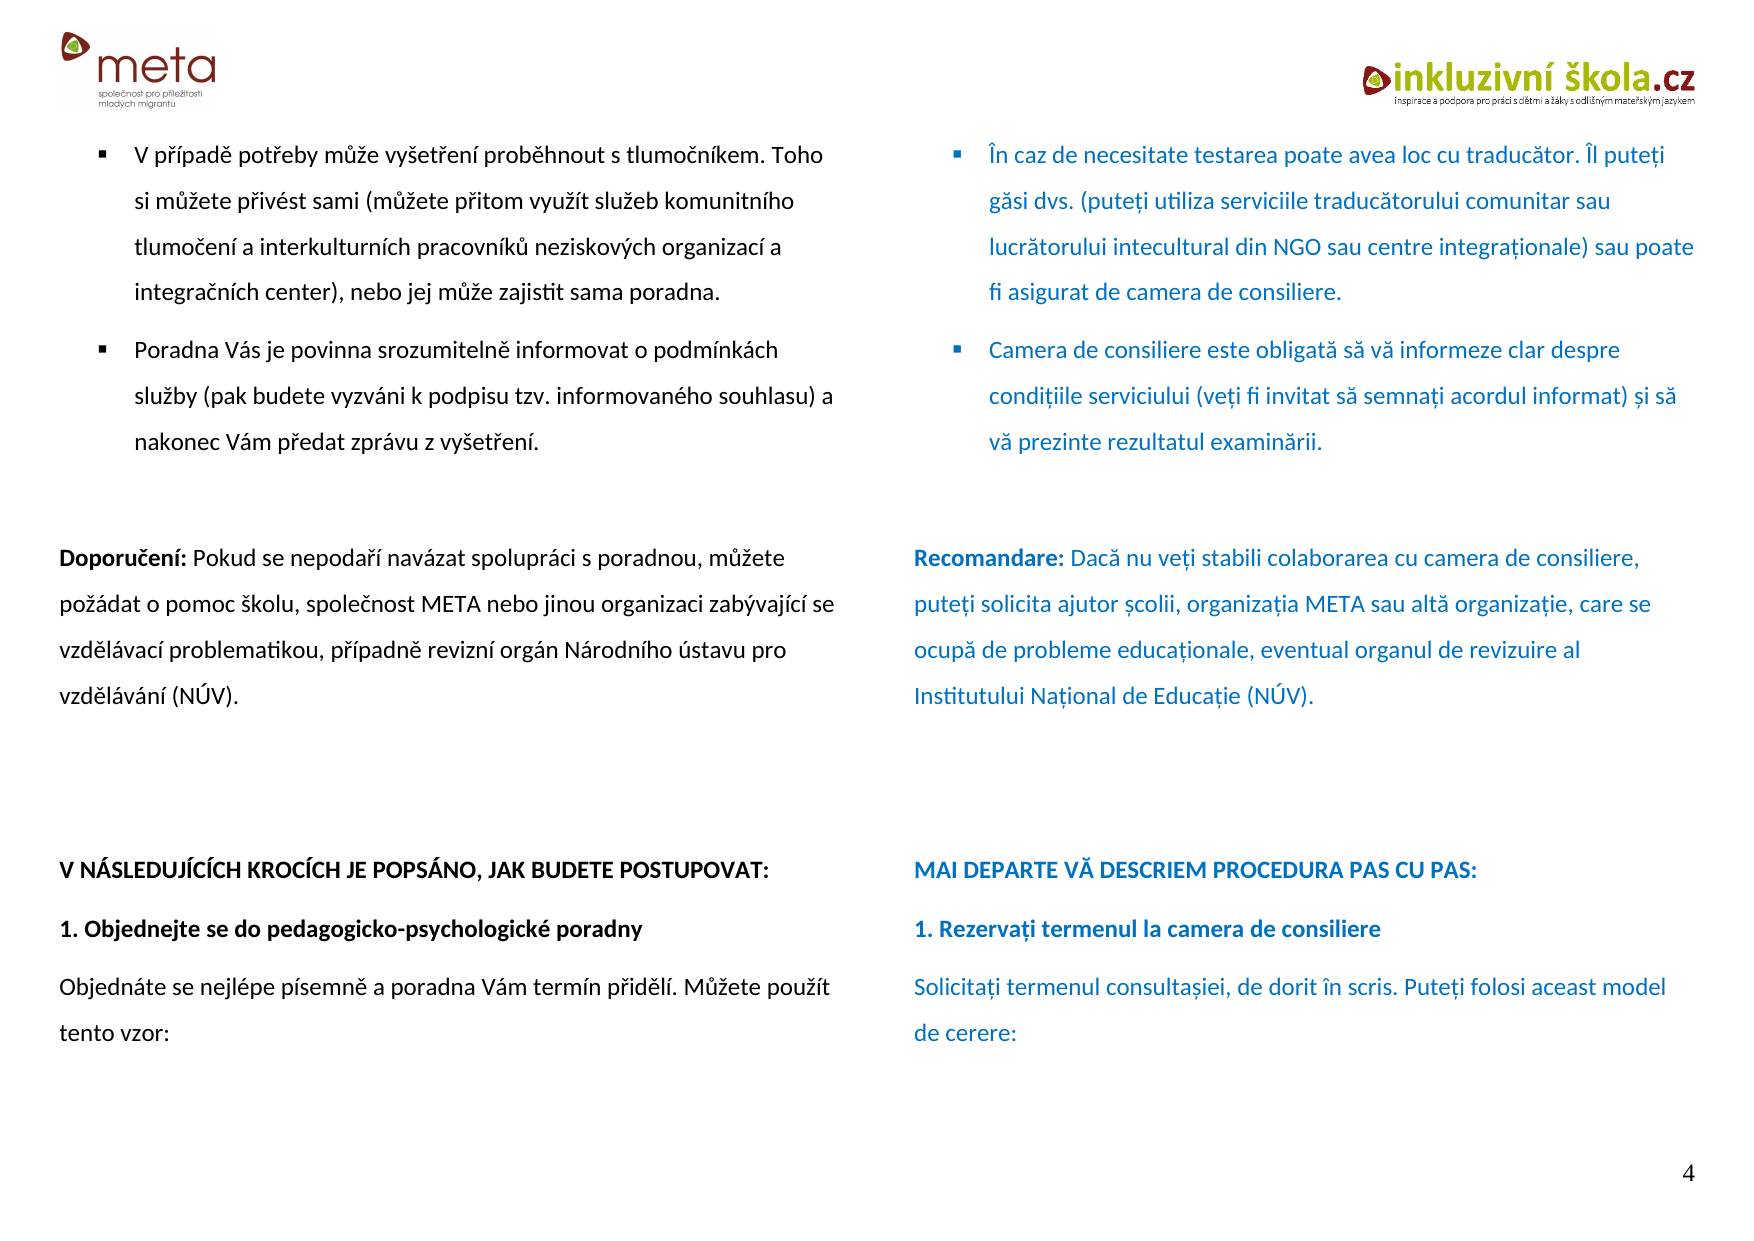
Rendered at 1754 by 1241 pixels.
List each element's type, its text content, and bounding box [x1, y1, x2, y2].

text Solicitați termenul consultașiei, de dorit în scris. Puteți folosi aceast model de cerere: [914, 971, 1695, 1047]
text Recomandare: Dacă nu veți stabili colaborarea cu camera de consiliere, puteți solicita ajutor școlii, organizația META sau altă organizație, care se ocupă de probleme educaționale, eventual organul de revizuire al Institutului Național de Educație (NÚV). [914, 543, 1695, 710]
list V případě potřeby může vyšetření proběhnout s tlumočníkem. Toho si můžete přivést sami (můžete přitom využít služeb komunitního tlumočení a interkulturních pracovníků neziskových organizací a integračních center), nebo jej může zajistit sama poradna. [97, 139, 840, 307]
picture [1362, 61, 1695, 107]
list Camera de consiliere este obligată să vă informeze clar despre condițiile serviciului (veți fi invitat să semnați acordul informat) și să vă prezinte rezultatul examinării. [951, 335, 1695, 457]
text Objednáte se nejlépe písemně a poradna Vám termín přidělí. Můžete použít tento vzor: [59, 971, 840, 1047]
list În caz de necesitate testarea poate avea loc cu traducător. Îl puteți găsi dvs. (puteți utiliza serviciile traducătorului comunitar sau lucrătorului intecultural din NGO sau centre integraționale) sau poate fi asigurat de camera de consiliere. [951, 139, 1695, 307]
text V NÁSLEDUJÍCÍCH KROCÍCH JE POPSÁNO, JAK BUDETE POSTUPOVAT: [59, 854, 840, 885]
picture [59, 29, 217, 111]
text Doporučení: Pokud se nepodaří navázat spolupráci s poradnou, můžete požádat o pomoc školu, společnost META nebo jinou organizaci zabývající se vzdělávací problematikou, případně revizní orgán Národního ústavu pro vzdělávání (NÚV). [59, 543, 840, 710]
text 1. Objednejte se do pedagogicko-psychologické poradny [59, 913, 840, 943]
text MAI DEPARTE VĂ DESCRIEM PROCEDURA PAS CU PAS: [914, 854, 1695, 885]
list Poradna Vás je povinna srozumitelně informovat o podmínkách služby (pak budete vyzváni k podpisu tzv. informovaného souhlasu) a nakonec Vám předat zprávu z vyšetření. [97, 335, 840, 457]
text 1. Rezervați termenul la camera de consiliere [914, 913, 1695, 943]
